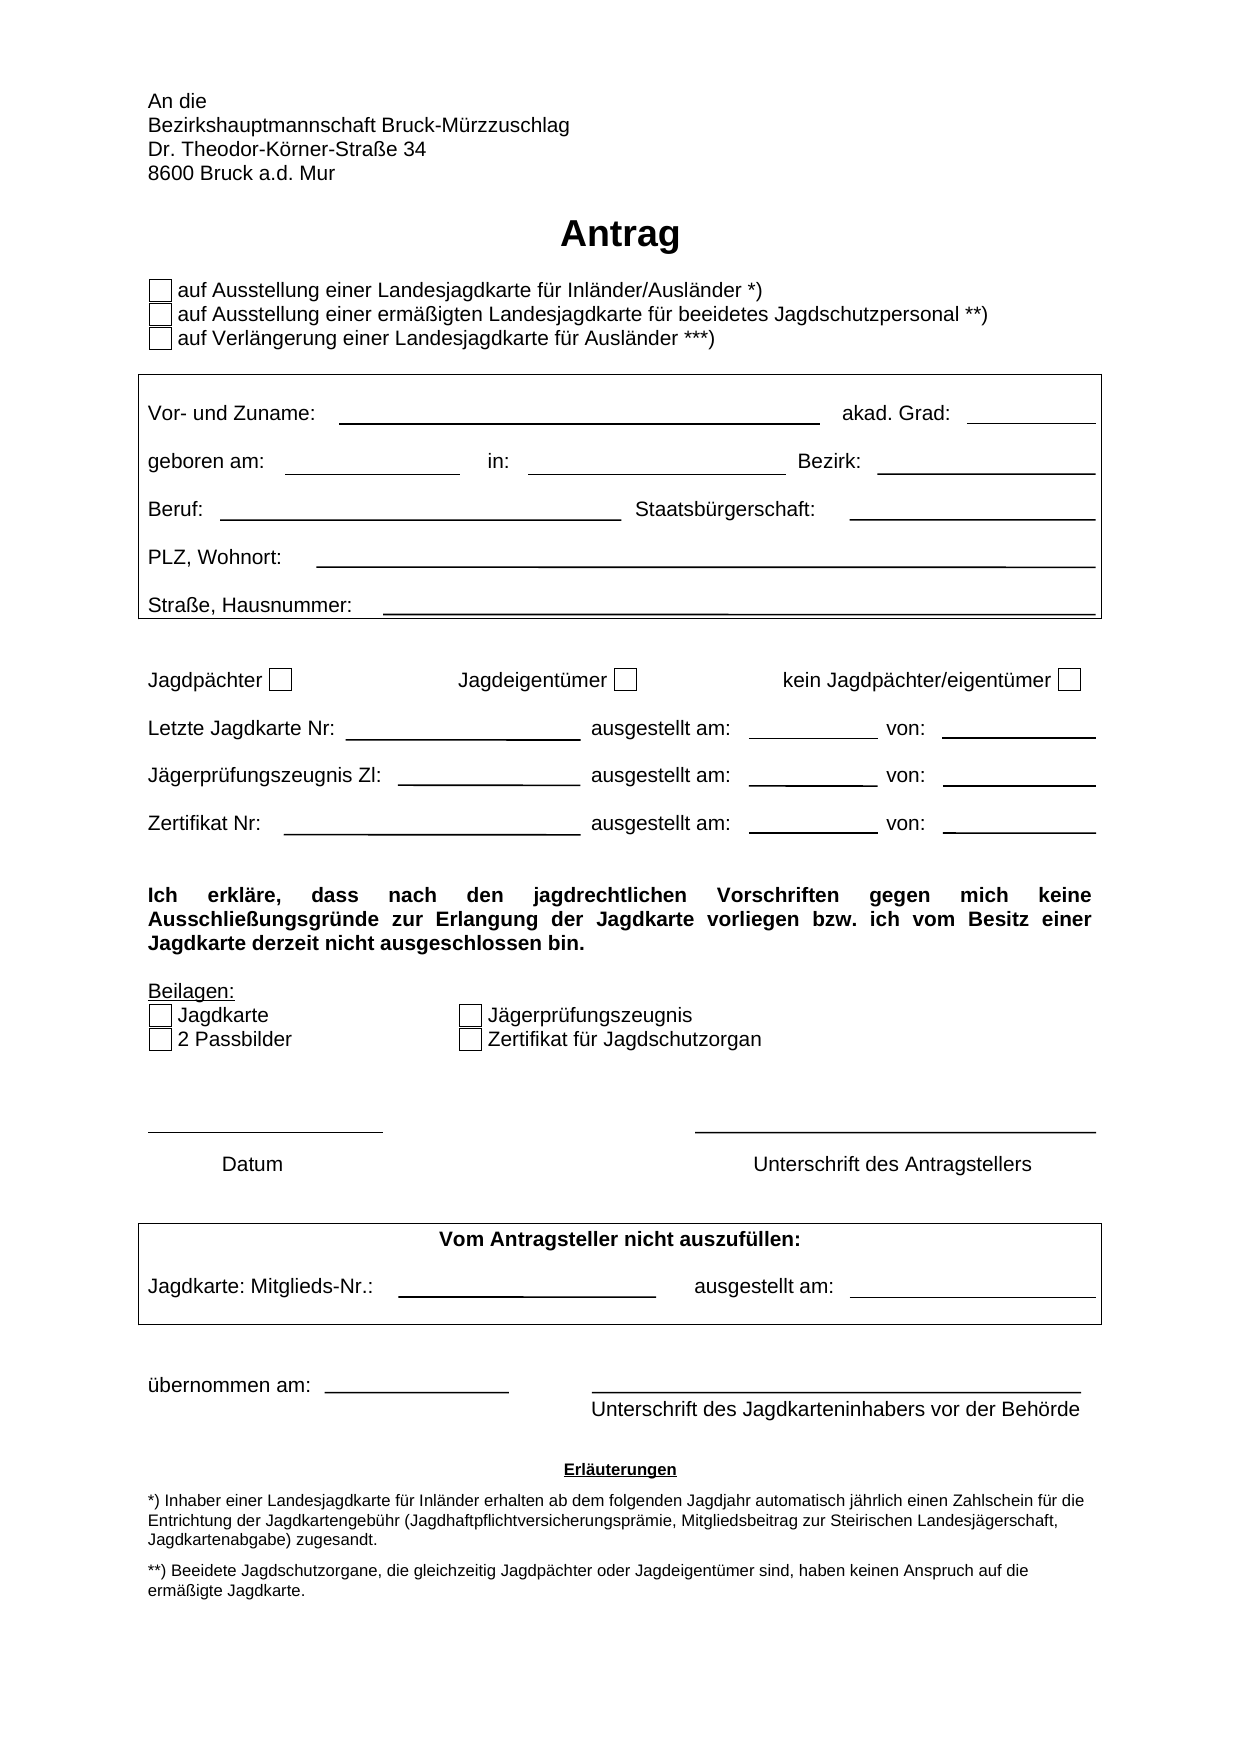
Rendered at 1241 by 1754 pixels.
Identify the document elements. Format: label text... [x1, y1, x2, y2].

text Letzte Jagdkarte Nr: ausgestellt am: von: [148, 715, 1092, 739]
text Jagdkarte Jägerprüfungszeugnis [148, 1003, 1092, 1027]
text geboren am: in: Bezirk: [139, 446, 1101, 473]
text Vom Antragsteller nicht auszufüllen: [139, 1224, 1101, 1250]
text auf Ausstellung einer ermäßigten Landesjagdkarte für beeidetes Jagdschutzpersonal **) [148, 302, 1092, 326]
text auf Verlängerung einer Landesjagdkarte für Ausländer ***) [148, 326, 1092, 350]
text Unterschrift des Jagdkarteninhabers vor der Behörde [148, 1397, 1092, 1421]
text Antrag [148, 211, 1092, 254]
text Bezirkshauptmannschaft Bruck-Mürzzuschlag [148, 113, 1092, 137]
text Erläuterungen [148, 1459, 1092, 1479]
text übernommen am: [148, 1373, 1092, 1397]
text Ich erkläre, dass nach den jagdrechtlichen Vorschriften gegen mich keine Ausschließungsgründe zur Erlangung der Jagdkarte vorliegen bzw. ich vom Besitz einer Jagdkarte derzeit nicht ausgeschlossen bin. [148, 883, 1092, 955]
text Datum Unterschrift des Antragstellers [148, 1151, 1092, 1175]
text Zertifikat Nr: ausgestellt am: von: [148, 811, 1092, 835]
text **) Beeidete Jagdschutzorgane, die gleichzeitig Jagdpächter oder Jagdeigentümer sind, haben keinen Anspruch auf die ermäßigte Jagdkarte. [148, 1561, 1092, 1599]
text Straße, Hausnummer: [139, 589, 1101, 618]
text Jagdpächter Jagdeigentümer kein Jagdpächter/eigentümer [148, 667, 1092, 691]
text An die [148, 89, 1092, 113]
text Beruf: Staatsbürgerschaft: [139, 493, 1101, 521]
text PLZ, Wohnort: [139, 541, 1101, 568]
text auf Ausstellung einer Landesjagdkarte für Inländer/Ausländer *) [148, 278, 1092, 302]
text Dr. Theodor-Körner-Straße 34 [148, 137, 1092, 161]
text Jagdkarte: Mitglieds-Nr.: ausgestellt am: [148, 1274, 1092, 1298]
text *) Inhaber einer Landesjagdkarte für Inländer erhalten ab dem folgenden Jagdjahr automatisch jährlich einen Zahlschein für die Entrichtung der Jagdkartengebühr (Jagdhaftpflichtversicherungsprämie, Mitgliedsbeitrag zur Steirischen Landesjägerschaft, Jagdkartenabgabe) zugesandt. [148, 1491, 1092, 1549]
text 2 Passbilder Zertifikat für Jagdschutzorgan [148, 1027, 1092, 1051]
text Jägerprüfungszeugnis Zl: ausgestellt am: von: [148, 763, 1092, 787]
text 8600 Bruck a.d. Mur [148, 161, 1092, 184]
text Beilagen: [148, 979, 1092, 1003]
text Vor- und Zuname: akad. Grad: [148, 401, 1092, 425]
